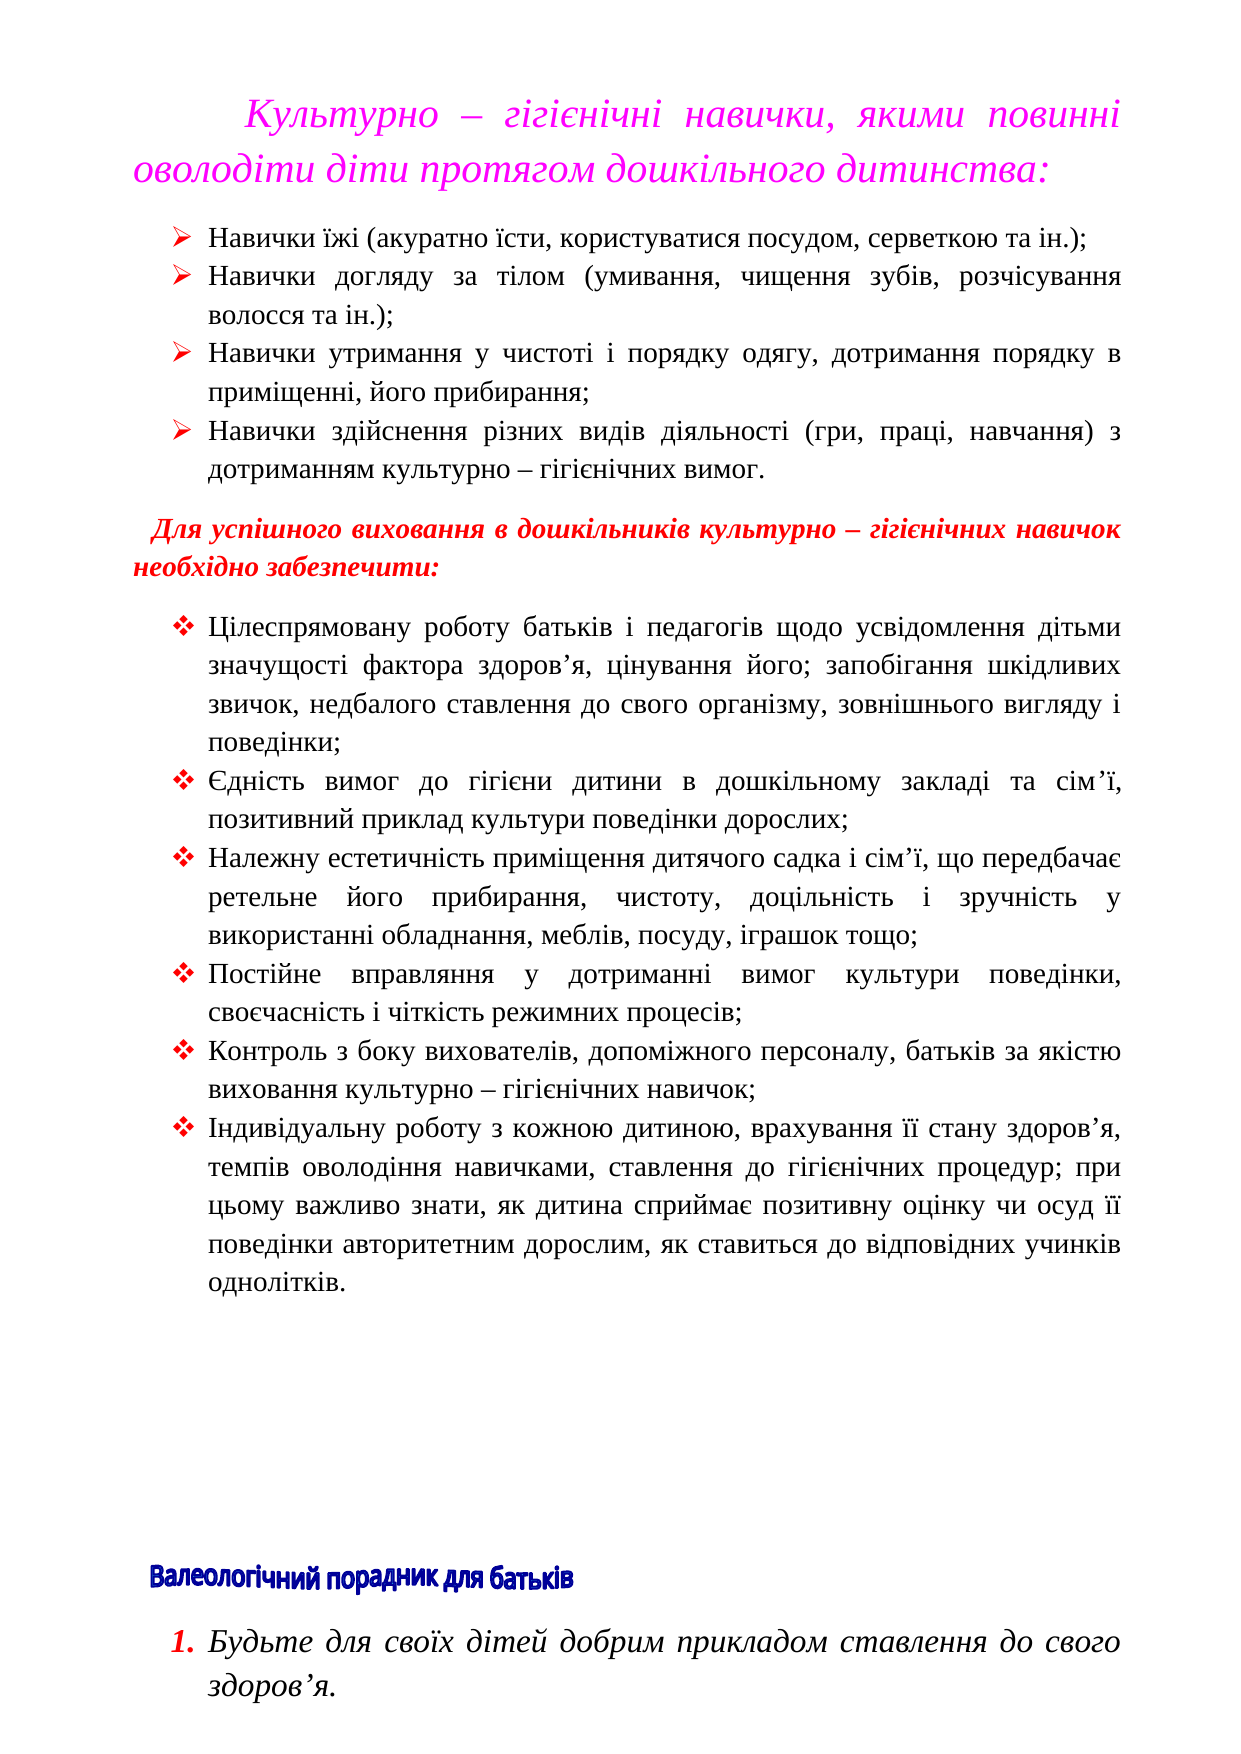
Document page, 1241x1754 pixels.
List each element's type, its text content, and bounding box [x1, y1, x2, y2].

list Цілеспрямовану роботу батьків і педагогів щодо усвідомлення дітьми значущості фактора здоров’я, цінування його; запобігання шкідливих звичок, недбалого ставлення до свого організму, зовнішнього вигляду і поведінки; [170, 609, 1122, 758]
list Навички утримання у чистоті і порядку одягу, дотримання порядку в приміщенні, його прибирання; [170, 336, 1122, 408]
list Контроль з боку вихователів, допоміжного персоналу, батьків за якістю виховання культурно – гігієнічних навичок; [170, 1033, 1122, 1105]
list Навички догляду за тілом (умивання, чищення зубів, розчісування волосся та ін.); [170, 258, 1122, 331]
text Для успішного виховання в дошкільників культурно – гігієнічних навичок необхідно забезпечити: [133, 511, 1122, 583]
text Культурно – гігієнічні навички, якими повинні оволодіти діти протягом дошкільного дитинства: [133, 89, 1122, 192]
list Будьте для своїх дітей добрим прикладом ставлення до свого здоров’я. [170, 1621, 1122, 1703]
list Навички їжі (акуратно їсти, користуватися посудом, серветкою та ін.); [170, 220, 1122, 253]
list Індивідуальну роботу з кожною дитиною, врахування її стану здоров’я, темпів оволодіння навичками, ставлення до гігієнічних процедур; при цьому важливо знати, як дитина сприймає позитивну оцінку чи осуд її поведінки авторитетним дорослим, як ставиться до відповідних учинків однолітків. [170, 1110, 1122, 1298]
list Належну естетичність приміщення дитячого садка і сім’ї, що передбачає ретельне його прибирання, чистоту, доцільність і зручність у використанні обладнання, меблів, посуду, іграшок тощо; [170, 840, 1122, 951]
list Постійне вправляння у дотриманні вимог культури поведінки, своєчасність і чіткість режимних процесів; [170, 956, 1122, 1028]
list Єдність вимог до гігієни дитини в дошкільному закладі та сім’ї, позитивний приклад культури поведінки дорослих; [170, 763, 1122, 835]
list Навички здійснення різних видів діяльності (гри, праці, навчання) з дотриманням культурно – гігієнічних вимог. [170, 413, 1122, 485]
